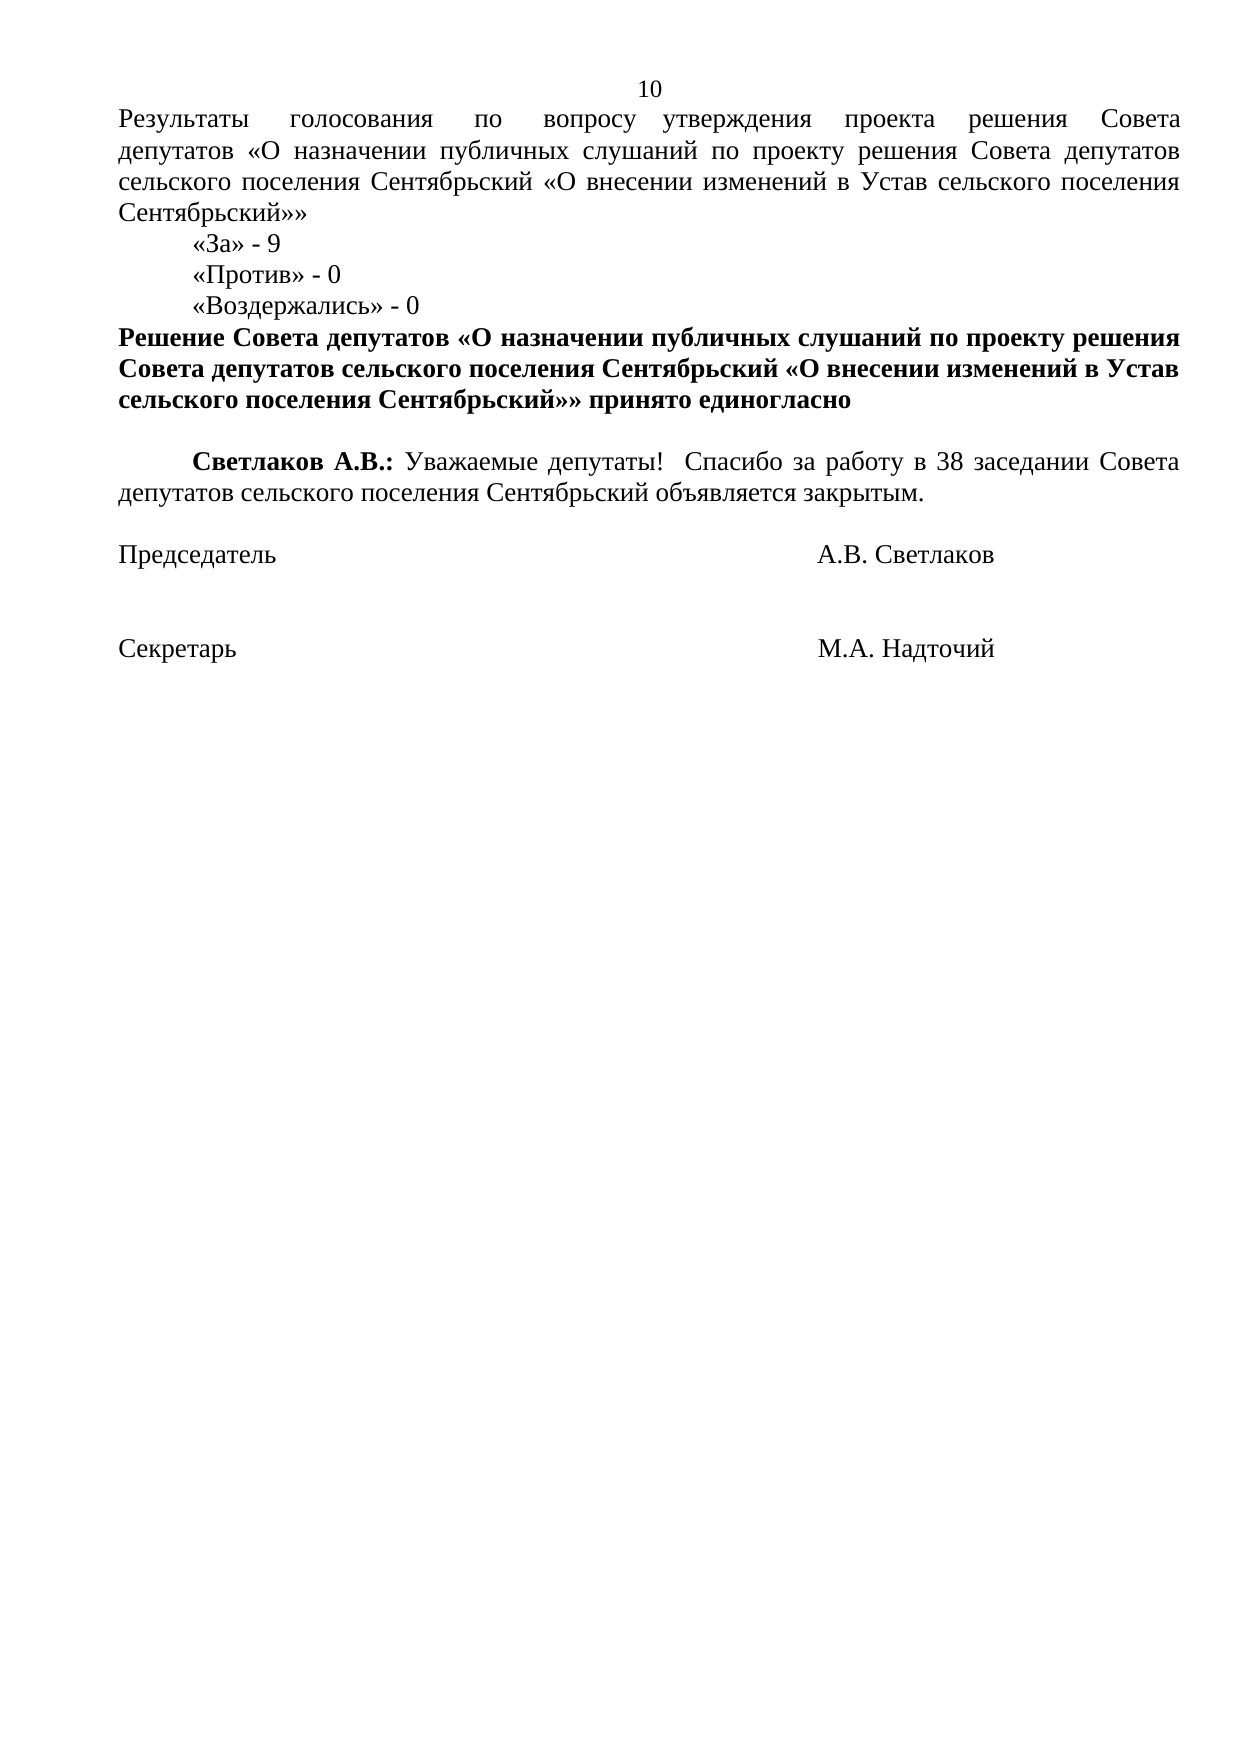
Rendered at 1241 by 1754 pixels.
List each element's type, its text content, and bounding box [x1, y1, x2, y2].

text «Против» - 0 [118, 258, 1181, 289]
text Председатель А.В. Светлаков [118, 539, 1112, 570]
text Светлаков А.В.: Уважаемые депутаты! Спасибо за работу в 38 заседании Совета депутатов сельского поселения Сентябрьский объявляется закрытым. [118, 445, 1181, 507]
text Решение Совета депутатов «О назначении публичных слушаний по проекту решения Совета депутатов сельского поселения Сентябрьский «О внесении изменений в Устав сельского поселения Сентябрьский»» принято единогласно [118, 321, 1181, 414]
text Результаты голосования по вопросу утверждения проекта решения Совета депутатов «О назначении публичных слушаний по проекту решения Совета депутатов сельского поселения Сентябрьский «О внесении изменений в Устав сельского поселения Сентябрьский»» [118, 103, 1181, 227]
text «Воздержались» - 0 [118, 289, 1181, 321]
text Секретарь М.А. Надточий [118, 632, 1112, 663]
text «За» - 9 [118, 227, 1181, 258]
